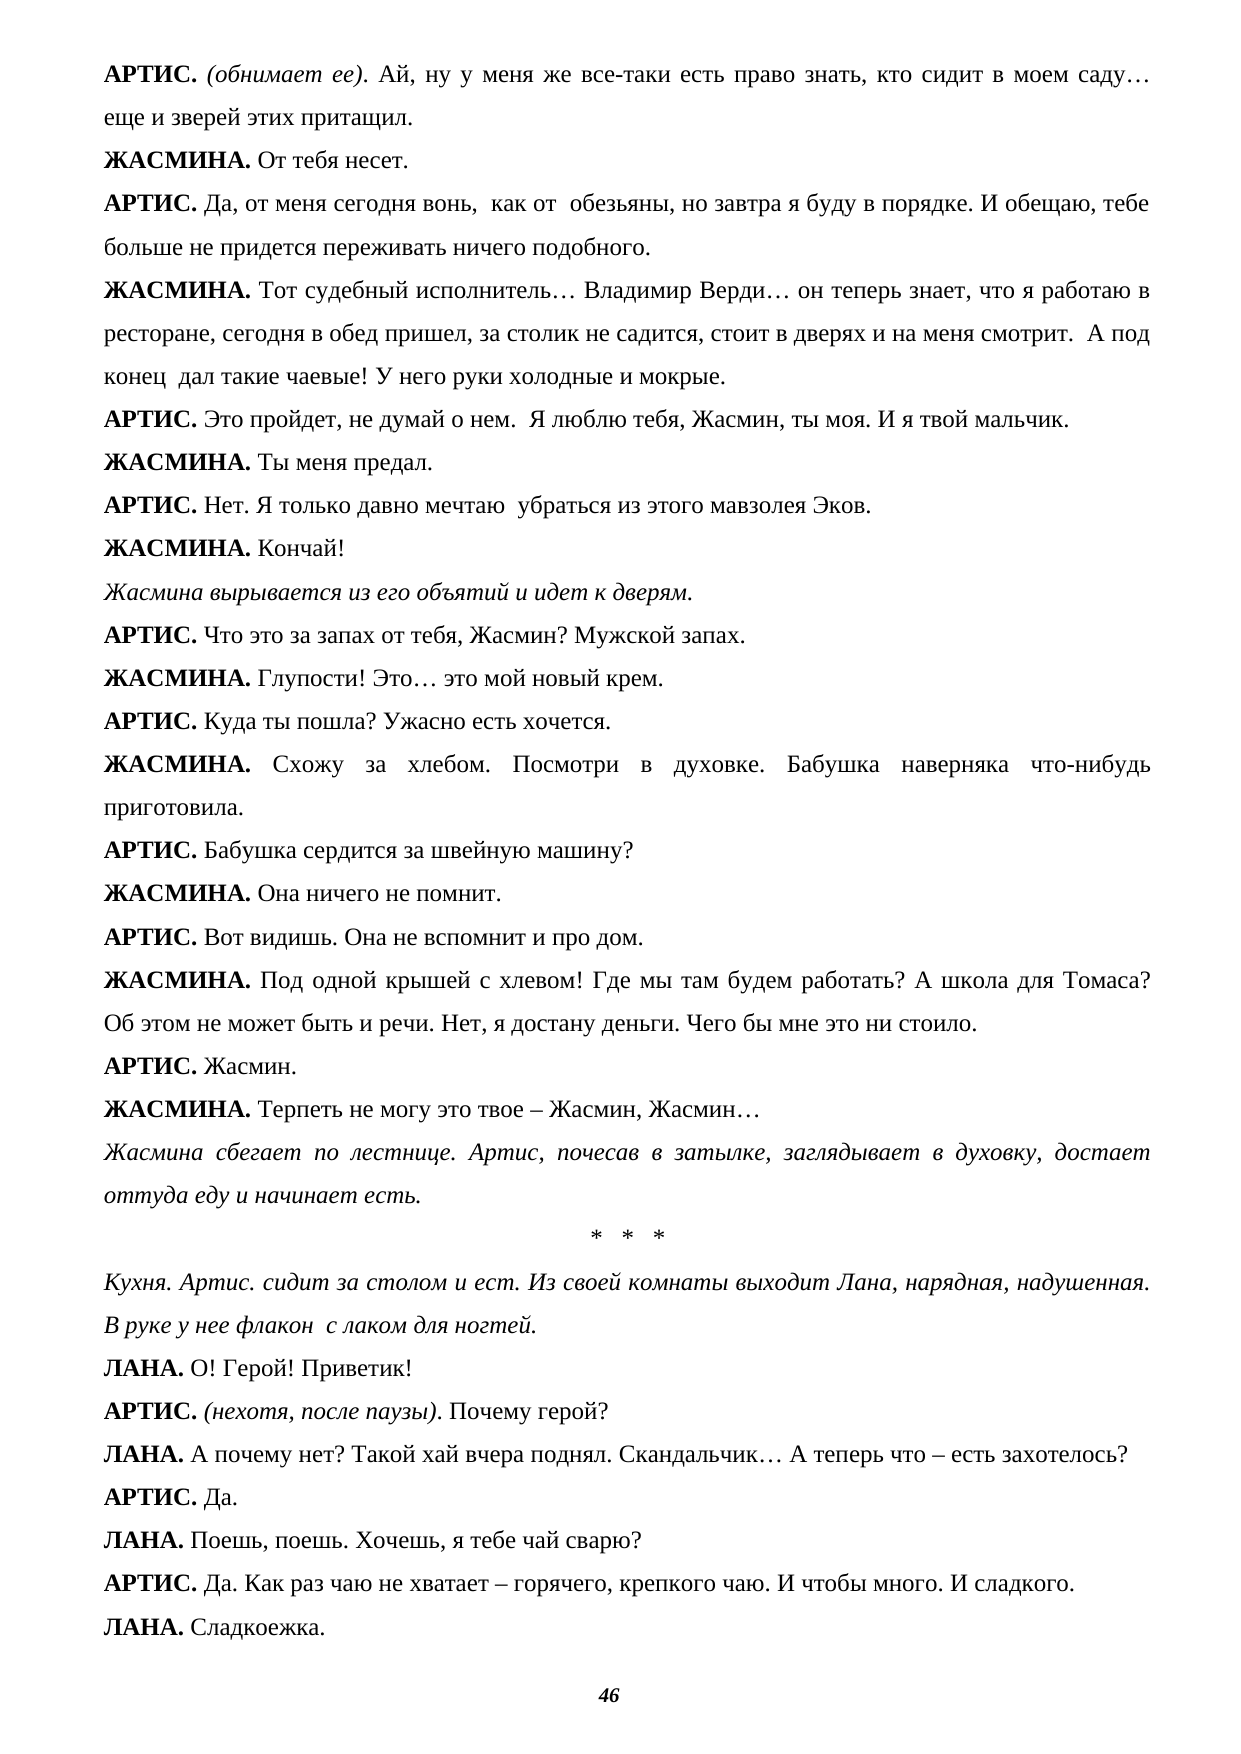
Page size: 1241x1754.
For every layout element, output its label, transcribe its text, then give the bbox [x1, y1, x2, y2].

text ЛАНА. Сладкоежка. [103, 1612, 1152, 1640]
text ЖАСМИНА. Она ничего не помнит. [103, 878, 1152, 907]
text АРТИС. Вот видишь. Она не вспомнит и про дом. [103, 922, 1152, 950]
text ЖАСМИНА. Ты меня предал. [103, 447, 1152, 476]
text ЖАСМИНА. Тот судебный исполнитель… Владимир Верди… он теперь знает, что я работаю в ресторане, сегодня в обед пришел, за столик не садится, стоит в дверях и на меня смотрит. А под конец дал такие чаевые! У него руки холодные и мокрые. [103, 275, 1152, 390]
text ЖАСМИНА. От тебя несет. [103, 145, 1152, 174]
text * * * [103, 1223, 1152, 1252]
text ЖАСМИНА. Глупости! Это… это мой новый крем. [103, 663, 1152, 692]
text АРТИС. Это пройдет, не думай о нем. Я люблю тебя, Жасмин, ты моя. И я твой мальчик. [103, 404, 1152, 433]
text АРТИС. Что это за запах от тебя, Жасмин? Мужской запах. [103, 620, 1152, 648]
text АРТИС. Куда ты пошла? Ужасно есть хочется. [103, 706, 1152, 735]
text АРТИС. Да, от меня сегодня вонь, как от обезьяны, но завтра я буду в порядке. И обещаю, тебе больше не придется переживать ничего подобного. [103, 188, 1152, 260]
text АРТИС. (обнимает ее). Ай, ну у меня же все-таки есть право знать, кто сидит в моем саду… еще и зверей этих притащил. [103, 59, 1152, 131]
text АРТИС. (нехотя, после паузы). Почему герой? [103, 1396, 1152, 1425]
text ЖАСМИНА. Терпеть не могу это твое – Жасмин, Жасмин… [103, 1094, 1152, 1123]
text Жасмина сбегает по лестнице. Артис, почесав в затылке, заглядывает в духовку, достает оттуда еду и начинает есть. [103, 1137, 1152, 1209]
text АРТИС. Жасмин. [103, 1051, 1152, 1080]
text ЛАНА. О! Герой! Приветик! [103, 1353, 1152, 1382]
text ЖАСМИНА. Схожу за хлебом. Посмотри в духовке. Бабушка наверняка что-нибудь приготовила. [103, 749, 1152, 821]
text ЛАНА. Поешь, поешь. Хочешь, я тебе чай сварю? [103, 1525, 1152, 1554]
text Кухня. Артис. сидит за столом и ест. Из своей комнаты выходит Лана, нарядная, надушенная. В руке у нее флакон с лаком для ногтей. [103, 1267, 1152, 1338]
text Жасмина вырывается из его объятий и идет к дверям. [103, 577, 1152, 605]
text ЖАСМИНА. Под одной крышей с хлевом! Где мы там будем работать? А школа для Томаса? Об этом не может быть и речи. Нет, я достану деньги. Чего бы мне это ни стоило. [103, 965, 1152, 1037]
text ЛАНА. А почему нет? Такой хай вчера поднял. Скандальчик… А теперь что – есть захотелось? [103, 1439, 1152, 1468]
text АРТИС. Да. Как раз чаю не хватает – горячего, крепкого чаю. И чтобы много. И сладкого. [103, 1568, 1152, 1597]
text АРТИС. Нет. Я только давно мечтаю убраться из этого мавзолея Эков. [103, 490, 1152, 519]
text АРТИС. Да. [103, 1482, 1152, 1511]
text ЖАСМИНА. Кончай! [103, 533, 1152, 562]
text АРТИС. Бабушка сердится за швейную машину? [103, 835, 1152, 864]
